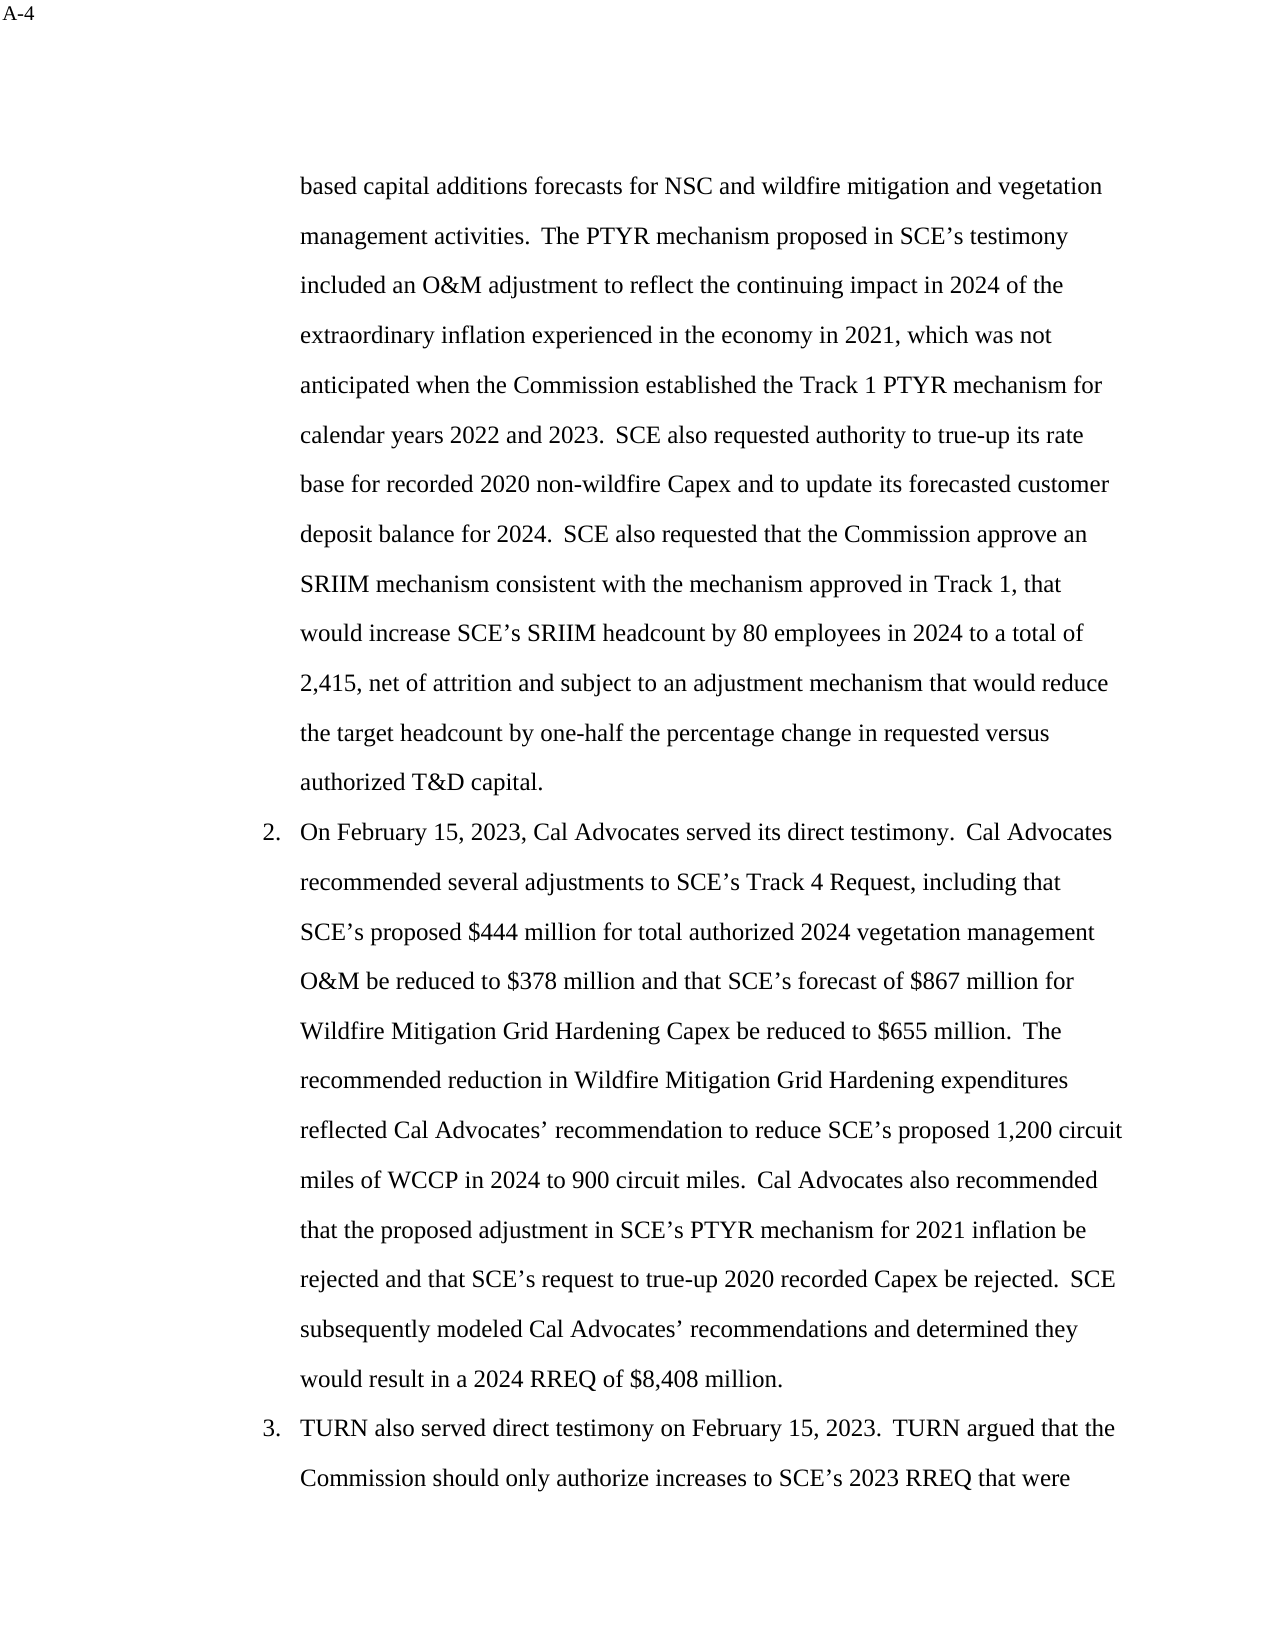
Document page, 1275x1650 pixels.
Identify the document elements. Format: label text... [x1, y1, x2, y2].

list TURN also served direct testimony on February 15, 2023. TURN argued that the Commission should only authorize increases to SCE’s 2023 RREQ that were [262, 1413, 1117, 1492]
text based capital additions forecasts for NSC and wildfire mitigation and vegetation management activities. The PTYR mechanism proposed in SCE’s testimony included an O&M adjustment to reflect the continuing impact in 2024 of the extraordinary inflation experienced in the economy in 2021, which was not anticipated when the Commission established the Track 1 PTYR mechanism for calendar years 2022 and 2023. SCE also requested authority to true-up its rate base for recorded 2020 non-wildfire Capex and to update its forecasted customer deposit balance for 2024. SCE also requested that the Commission approve an SRIIM mechanism consistent with the mechanism approved in Track 1, that would increase SCE’s SRIIM headcount by 80 employees in 2024 to a total of 2,415, net of attrition and subject to an adjustment mechanism that would reduce the target headcount by one-half the percentage change in requested versus authorized T&D capital. [300, 171, 1116, 796]
list On February 15, 2023, Cal Advocates served its direct testimony. Cal Advocates recommended several adjustments to SCE’s Track 4 Request, including that SCE’s proposed $444 million for total authorized 2024 vegetation management O&M be reduced to $378 million and that SCE’s forecast of $867 million for Wildfire Mitigation Grid Hardening Capex be reduced to $655 million. The recommended reduction in Wildfire Mitigation Grid Hardening expenditures reflected Cal Advocates’ recommendation to reduce SCE’s proposed 1,200 circuit miles of WCCP in 2024 to 900 circuit miles. Cal Advocates also recommended that the proposed adjustment in SCE’s PTYR mechanism for 2021 inflation be rejected and that SCE’s request to true-up 2020 recorded Capex be rejected. SCE subsequently modeled Cal Advocates’ recommendations and determined they would result in a 2024 RREQ of $8,408 million. [262, 817, 1122, 1392]
